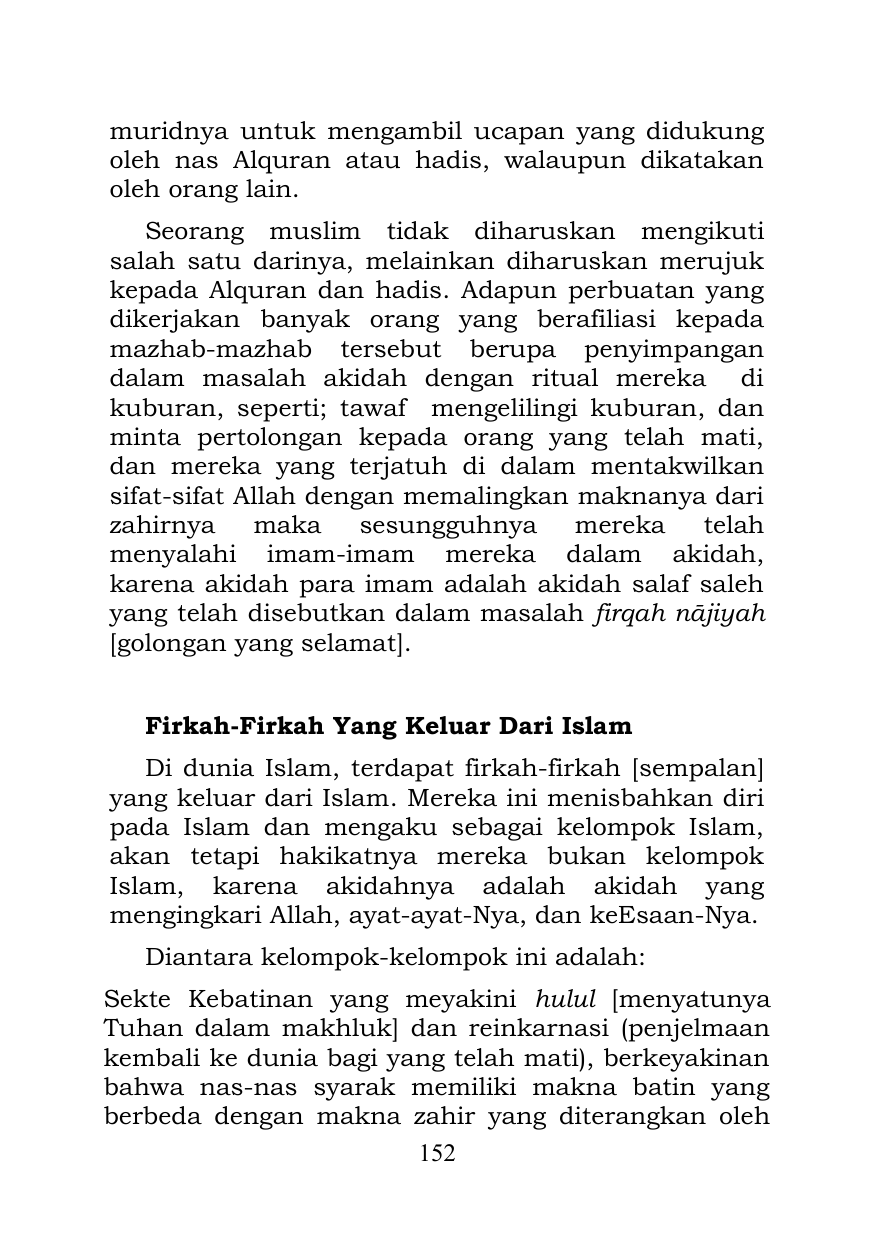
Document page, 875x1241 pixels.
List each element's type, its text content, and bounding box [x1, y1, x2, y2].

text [109, 116, 765, 204]
text Seorang muslim tidak diharuskan mengikuti salah satu darinya, melainkan diharuskan merujuk kepada Alquran dan hadis. Adapun perbuatan yang dikerjakan banyak orang yang berafiliasi kepada mazhab-mazhab tersebut berupa penyimpangan dalam masalah akidah dengan ritual mereka di kuburan, seperti; tawaf mengelilingi kuburan, dan minta pertolongan kepada orang yang telah mati, dan mereka yang terjatuh di dalam mentakwilkan sifat-sifat Allah dengan memalingkan maknanya dari zahirnya maka sesungguhnya mereka telah menyalahi imam-imam mereka dalam akidah, karena akidah para imam adalah akidah salaf saleh yang telah disebutkan dalam masalah firqah nājiyah [golongan yang selamat]. [109, 216, 765, 657]
text Diantara kelompok-kelompok ini adalah: [109, 942, 765, 971]
text Firkah-Firkah Yang Keluar Dari Islam [109, 711, 765, 741]
text Di dunia Islam, terdapat firkah-firkah [sempalan] yang keluar dari Islam. Mereka ini menisbahkan diri pada Islam dan mengaku sebagai kelompok Islam, akan tetapi hakikatnya mereka bukan kelompok Islam, karena akidahnya adalah akidah yang mengingkari Allah, ayat-ayat-Nya, dan keEsaan-Nya. [109, 753, 765, 929]
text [103, 984, 771, 1131]
